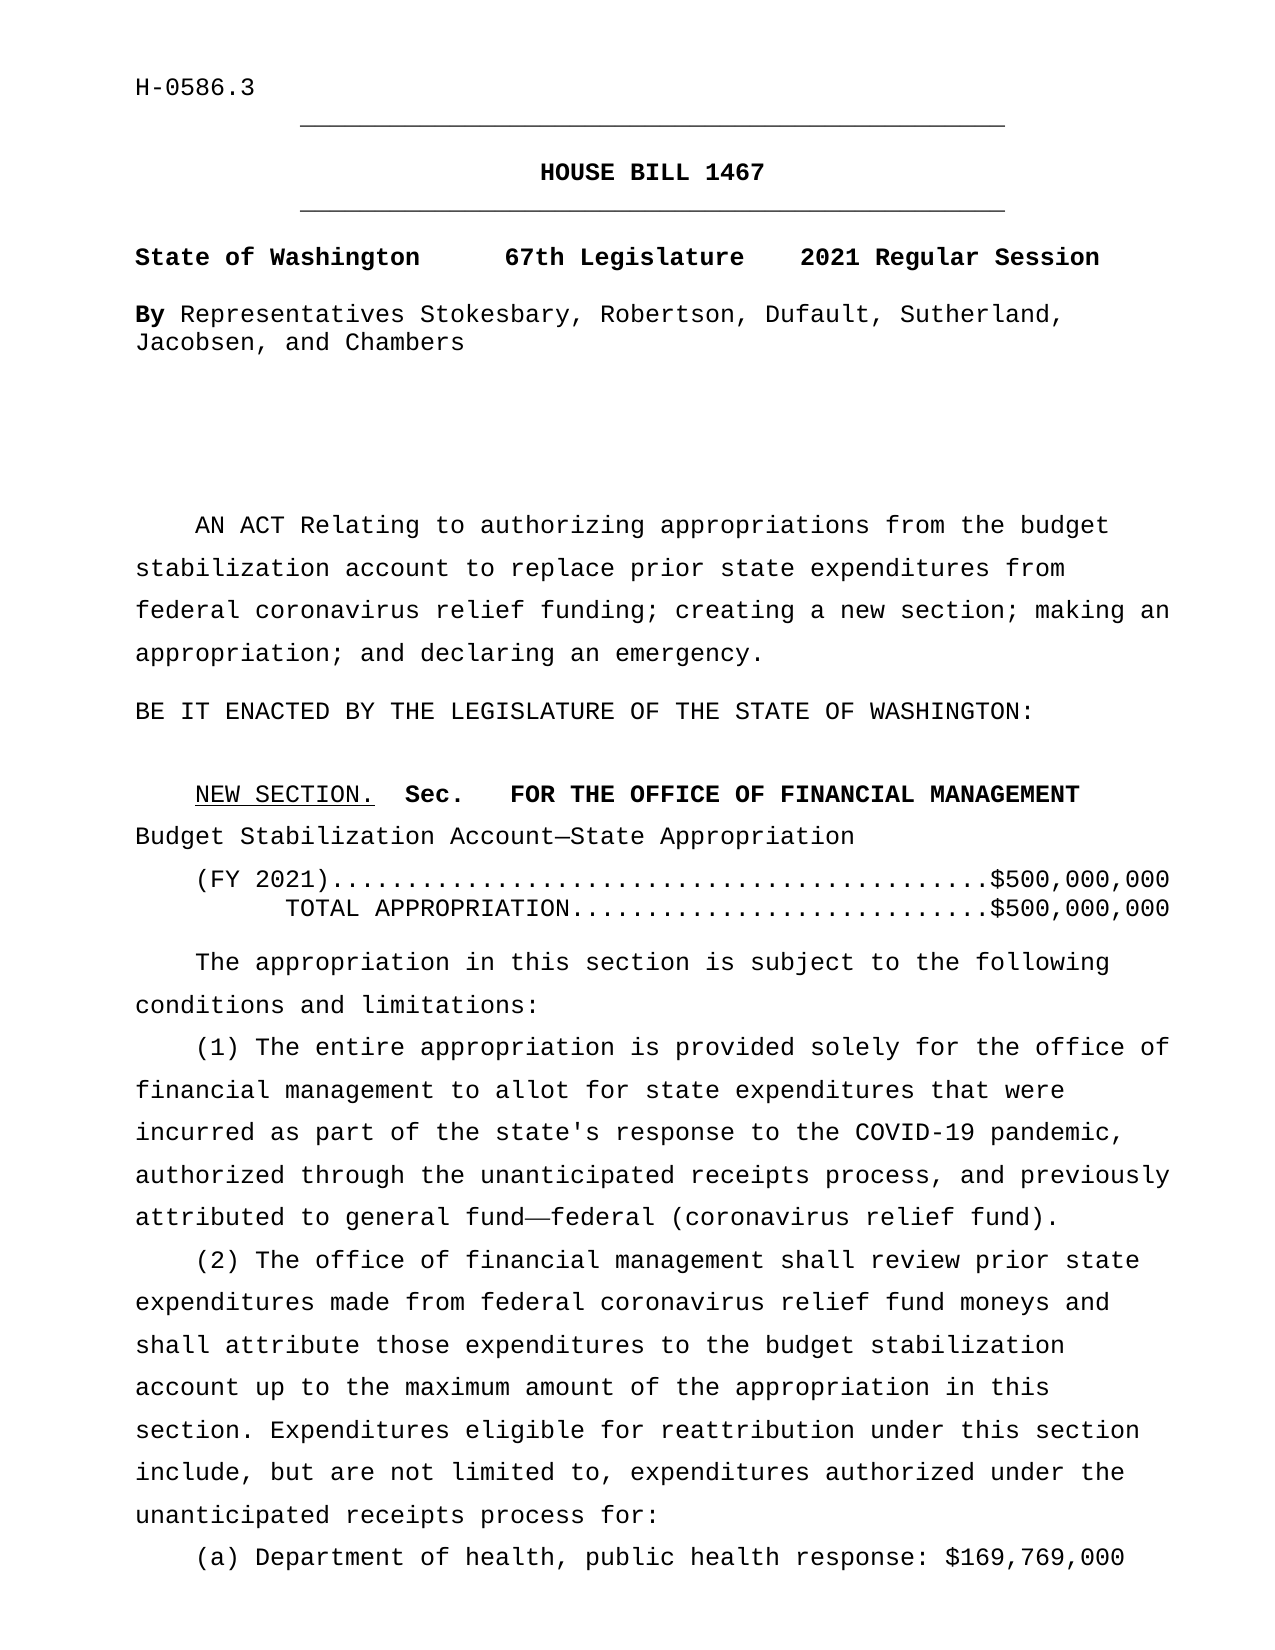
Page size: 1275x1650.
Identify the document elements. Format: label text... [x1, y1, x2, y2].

text (1) The entire appropriation is provided solely for the office of financial management to allot for state expenditures that were incurred as part of the state's response to the COVID-19 pandemic, authorized through the unanticipated receipts process, and previously attributed to general fund—federal (coronavirus relief fund). [135, 1022, 1170, 1234]
text By Representatives Stokesbary, Robertson, Dufault, Sutherland, Jacobsen, and Chambers [135, 302, 1170, 358]
text TOTAL APPROPRIATION $500,000,000 [135, 896, 1170, 924]
text BE IT ENACTED BY THE LEGISLATURE OF THE STATE OF WASHINGTON: [135, 698, 1170, 727]
text (2) The office of financial management shall review prior state expenditures made from federal coronavirus relief fund moneys and shall attribute those expenditures to the budget stabilization account up to the maximum amount of the appropriation in this section. Expenditures eligible for reattribution under this section include, but are not limited to, expenditures authorized under the unanticipated receipts process for: [135, 1234, 1170, 1532]
text The appropriation in this section is subject to the following conditions and limitations: [135, 937, 1170, 1022]
text Budget Stabilization Account—State Appropriation [135, 811, 1170, 853]
text (a) Department of health, public health response: $169,769,000 [135, 1532, 1170, 1574]
text AN ACT Relating to authorizing appropriations from the budget stabilization account to replace prior state expenditures from federal coronavirus relief funding; creating a new section; making an appropriation; and declaring an emergency. [135, 500, 1170, 670]
text HOUSE BILL 1467 [135, 160, 1170, 188]
text NEW SECTION. Sec. FOR THE OFFICE OF FINANCIAL MANAGEMENT [135, 768, 1170, 811]
text State of Washington 67th Legislature 2021 Regular Session [135, 245, 1170, 273]
text H-0586.3 [135, 75, 1170, 103]
text (FY 2021) $500,000,000 [135, 853, 1170, 896]
text _______________________________________________ [135, 188, 1170, 217]
text _______________________________________________ [135, 103, 1170, 132]
